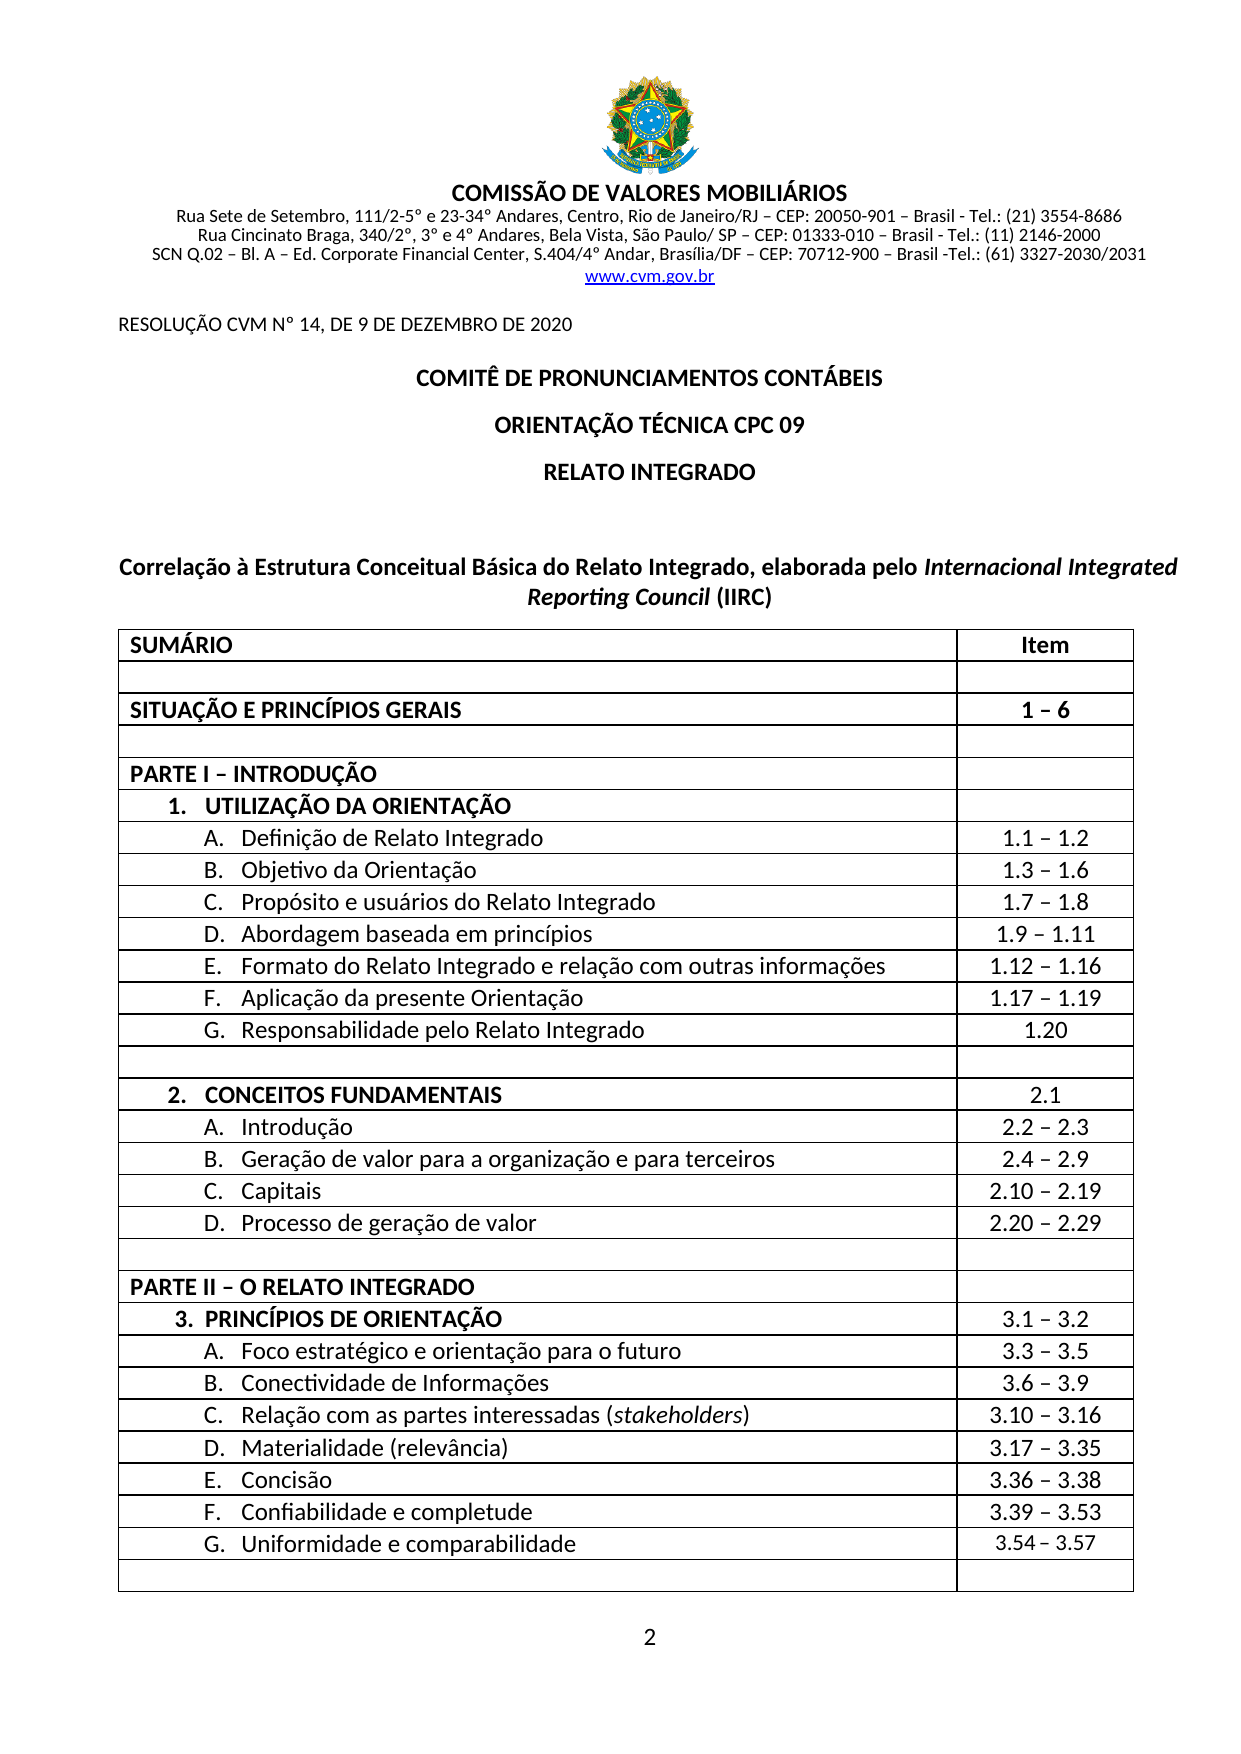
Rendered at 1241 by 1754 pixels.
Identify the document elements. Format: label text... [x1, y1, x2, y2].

table_cell 1.12 – 1.16 [958, 951, 1133, 981]
table_cell [119, 662, 956, 692]
table_cell PARTE I – INTRODUÇÃO [119, 758, 956, 788]
table_cell Geração de valor para a organização e para terceiros [119, 1143, 956, 1173]
table_cell 3.6 – 3.9 [958, 1368, 1133, 1398]
table_cell UTILIZAÇÃO DA ORIENTAÇÃO [119, 790, 956, 821]
table_cell Introdução [119, 1111, 956, 1141]
table_cell [119, 1560, 956, 1591]
table_cell [958, 1047, 1133, 1077]
text Correlação à Estrutura Conceitual Básica do Relato Integrado, elaborada pelo Internacional Integrated Reporting Council (IIRC) [118, 551, 1181, 612]
table_cell Relação com as partes interessadas (stakeholders) [119, 1400, 956, 1430]
table_cell [119, 726, 956, 756]
table_cell Aplicação da presente Orientação [119, 983, 956, 1013]
table_cell Capitais [119, 1175, 956, 1206]
table_cell 2.10 – 2.19 [958, 1175, 1133, 1206]
table_cell Objetivo da Orientação [119, 854, 956, 885]
table_cell SITUAÇÃO E PRINCÍPIOS GERAIS [119, 694, 956, 724]
table_cell 2.4 – 2.9 [958, 1143, 1133, 1173]
table_cell 3.36 – 3.38 [958, 1464, 1133, 1494]
table_cell Materialidade (relevância) [119, 1432, 956, 1462]
table_cell Processo de geração de valor [119, 1207, 956, 1238]
table_cell [119, 1239, 956, 1270]
picture [598, 73, 702, 177]
table_cell 1.9 – 1.11 [958, 918, 1133, 949]
table_cell [119, 1047, 956, 1077]
table_header SUMÁRIO [119, 630, 956, 660]
table_cell [958, 790, 1133, 821]
table_cell 1.17 – 1.19 [958, 983, 1133, 1013]
table_cell 3.1 – 3.2 [958, 1303, 1133, 1334]
table_cell 3.10 – 3.16 [958, 1400, 1133, 1430]
table_cell Propósito e usuários do Relato Integrado [119, 886, 956, 917]
table_cell Definição de Relato Integrado [119, 822, 956, 853]
table_cell [958, 662, 1133, 692]
table_cell Confiabilidade e completude [119, 1496, 956, 1526]
table_cell – 3.57 [958, 1528, 1133, 1558]
table_cell 1.1 – 1.2 [958, 822, 1133, 853]
table_cell Responsabilidade pelo Relato Integrado [119, 1015, 956, 1045]
table_cell 1.7 – 1.8 [958, 886, 1133, 917]
table_cell 1.20 [958, 1015, 1133, 1045]
table_cell 3.39 – 3.53 [958, 1496, 1133, 1526]
table_cell 3.17 – 3.35 [958, 1432, 1133, 1462]
table_cell 1 – 6 [958, 694, 1133, 724]
table_cell [958, 1239, 1133, 1270]
table_cell [958, 758, 1133, 788]
table_cell 1.3 – 1.6 [958, 854, 1133, 885]
table_cell [958, 1271, 1133, 1302]
table_cell Formato do Relato Integrado e relação com outras informações [119, 951, 956, 981]
table_cell Foco estratégico e orientação para o futuro [119, 1336, 956, 1366]
table_cell [958, 1560, 1133, 1591]
table_cell 2.1 [958, 1079, 1133, 1109]
text RELATO INTEGRADO [118, 456, 1181, 487]
table_cell [958, 726, 1133, 756]
text COMITÊ DE PRONUNCIAMENTOS CONTÁBEIS [118, 362, 1181, 393]
table_cell PARTE II – O RELATO INTEGRADO [119, 1271, 956, 1302]
text ORIENTAÇÃO TÉCNICA CPC 09 [118, 409, 1181, 440]
table_cell Uniformidade e comparabilidade [119, 1528, 956, 1558]
table_header Item [958, 630, 1133, 660]
table_cell Abordagem baseada em princípios [119, 918, 956, 949]
table_cell CONCEITOS FUNDAMENTAIS [119, 1079, 956, 1109]
table_cell 2.20 – 2.29 [958, 1207, 1133, 1238]
table_cell Concisão [119, 1464, 956, 1494]
table_cell 3. PRINCÍPIOS DE ORIENTAÇÃO [119, 1303, 956, 1334]
table_cell 3.3 – 3.5 [958, 1336, 1133, 1366]
table_cell Conectividade de Informações [119, 1368, 956, 1398]
table_cell 2.2 – 2.3 [958, 1111, 1133, 1141]
